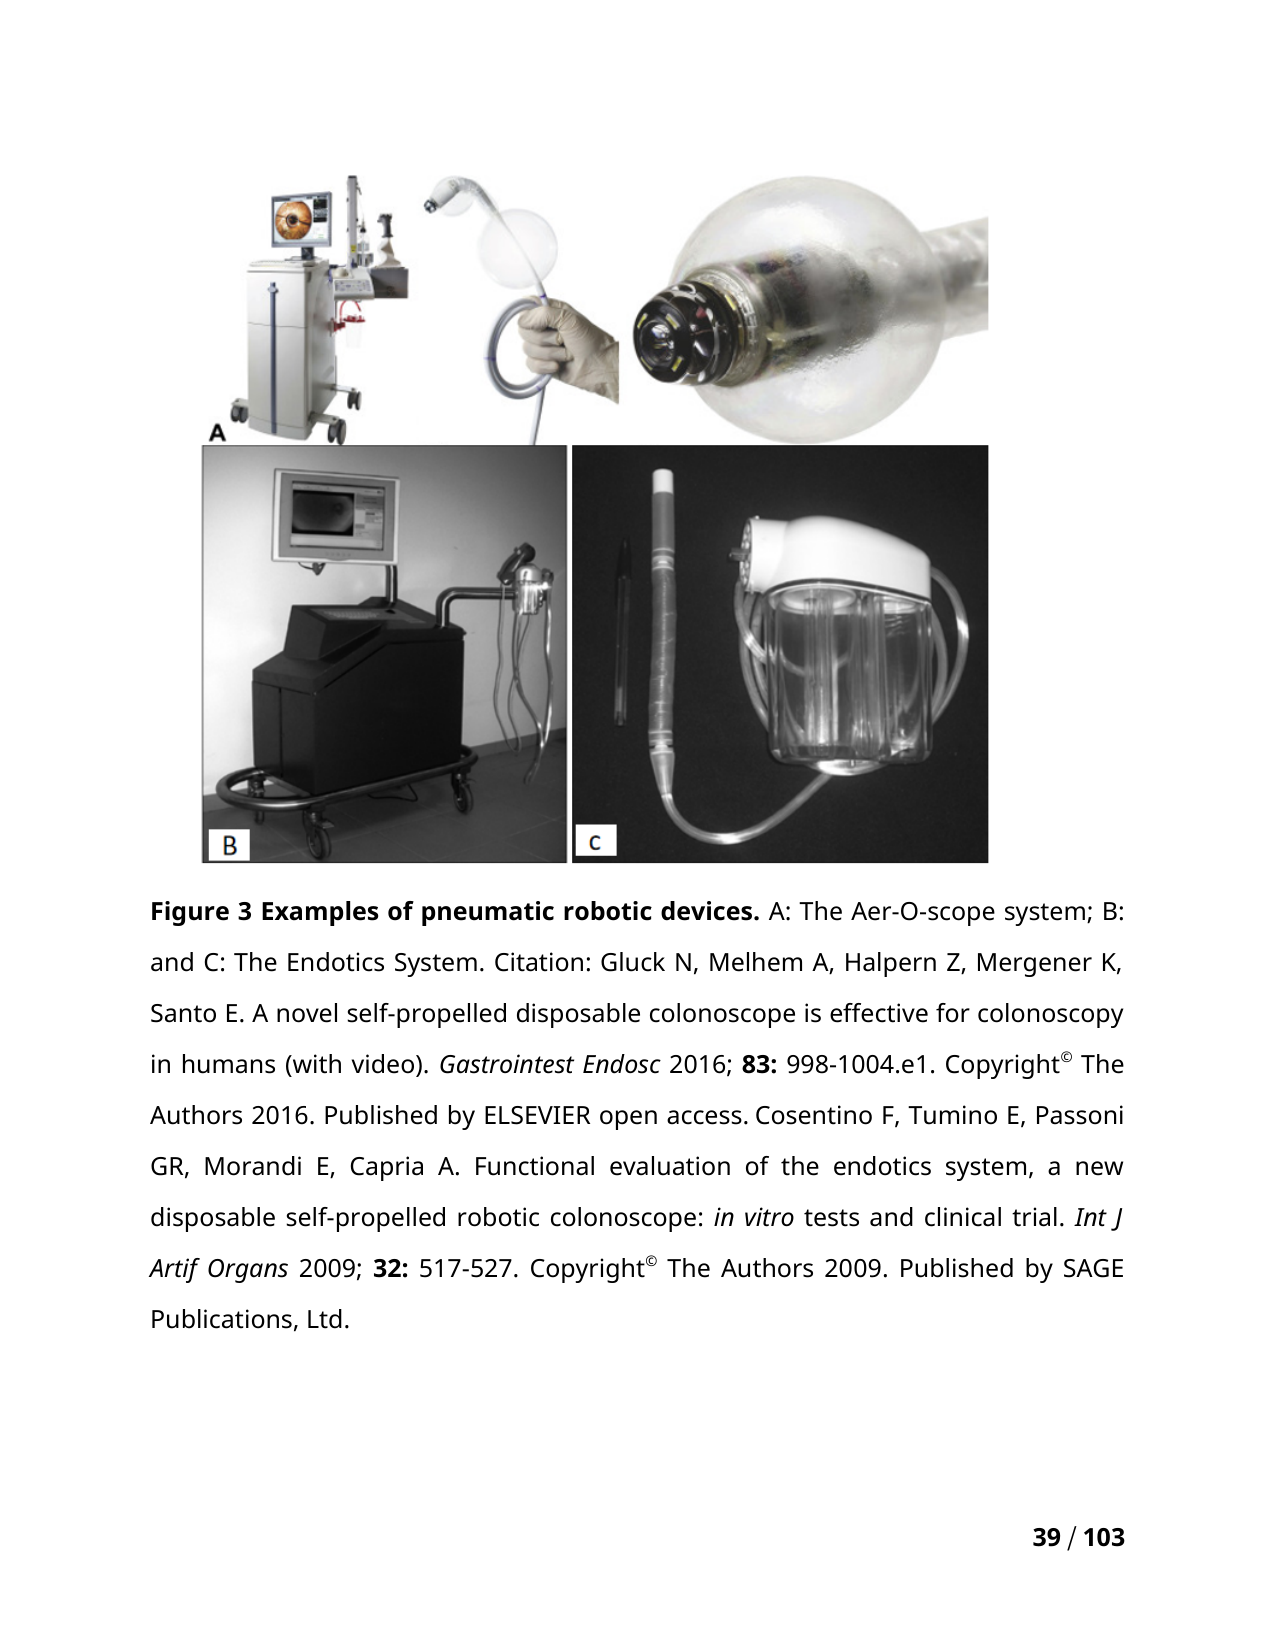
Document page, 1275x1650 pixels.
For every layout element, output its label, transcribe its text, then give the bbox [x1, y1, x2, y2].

picture [150, 150, 1050, 880]
text Figure 3 Examples of pneumatic robotic devices. A: The Aer-O-scope system; B: and C: The Endotics System. Citation: Gluck N, Melhem A, Halpern Z, Mergener K, Santo E. A novel self-propelled disposable colonoscope is effective for colonoscopy in humans (with video). Gastrointest Endosc 2016; 83: 998-1004.e1. Copyright© The Authors 2016. Published by ELSEVIER open access. Cosentino F, Tumino E, Passoni GR, Morandi E, Capria A. Functional evaluation of the endotics system, a new disposable self-propelled robotic colonoscope: in vitro tests and clinical trial. Int J Artif Organs 2009; 32: 517-527. Copyright© The Authors 2009. Published by SAGE Publications, Ltd. [150, 894, 1125, 1336]
